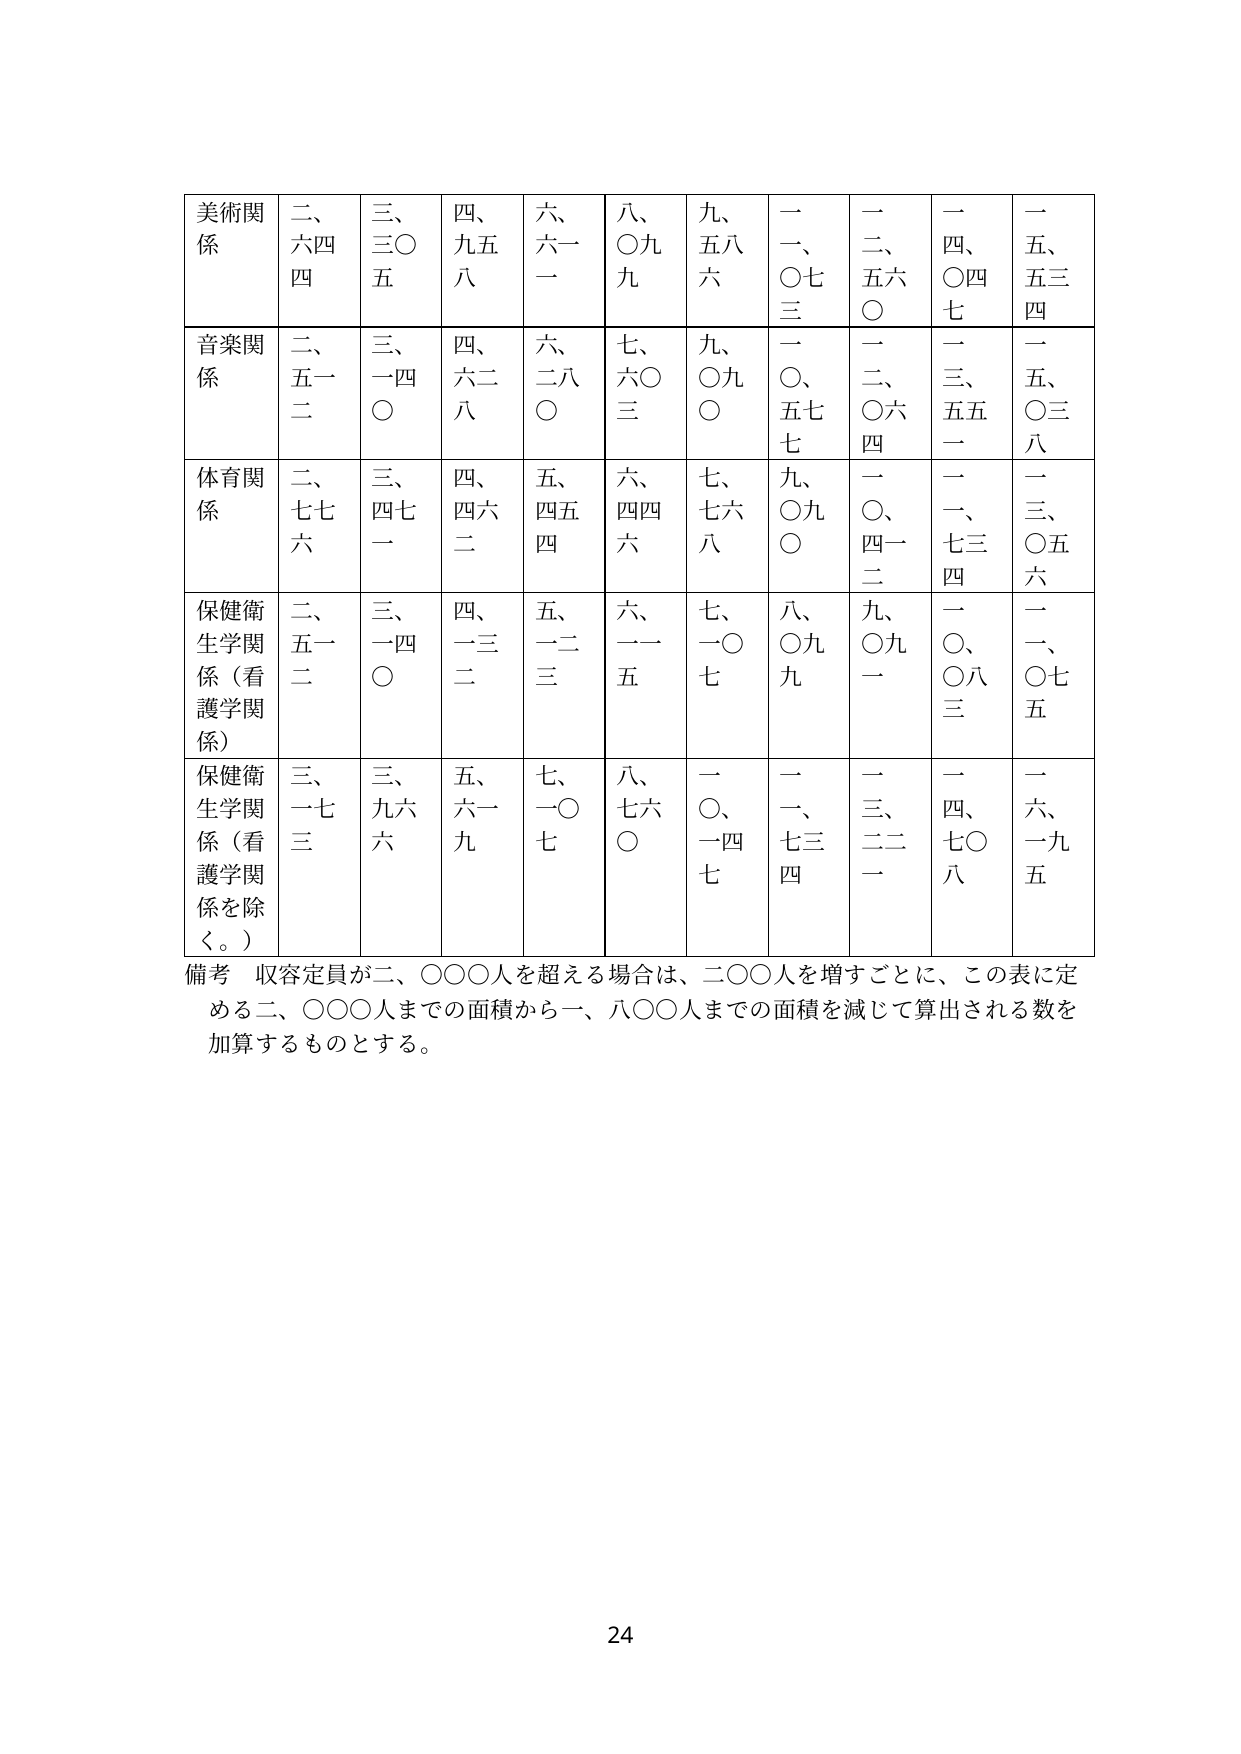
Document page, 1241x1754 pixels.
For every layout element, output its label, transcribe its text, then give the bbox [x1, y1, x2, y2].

table_cell 一五、五三四 [1013, 195, 1094, 326]
table_cell 二、六四四 [279, 195, 360, 326]
table_cell 一〇、五七七 [769, 328, 849, 459]
table_cell 一三、五五一 [932, 328, 1012, 459]
table_cell 美術関係 [185, 195, 278, 326]
table_cell 三、九六六 [361, 759, 441, 956]
table_cell 一一、〇七三 [769, 195, 849, 326]
table_cell 六、一一五 [606, 593, 686, 757]
table_cell 三、三〇五 [361, 195, 441, 326]
table_cell 七、六〇三 [606, 328, 686, 459]
table_cell 一〇、四一二 [850, 460, 931, 592]
table_cell 四、六二八 [442, 328, 523, 459]
table_cell 一四、〇四七 [932, 195, 1012, 326]
table_cell 一〇、〇八三 [932, 593, 1012, 757]
table_cell 九、〇九〇 [769, 460, 849, 592]
table_cell 九、〇九〇 [687, 328, 768, 459]
table_cell 三、四七一 [361, 460, 441, 592]
table_cell 六、二八〇 [524, 328, 604, 459]
table_cell 七、一〇七 [687, 593, 768, 757]
table_cell 四、一三二 [442, 593, 523, 757]
table_cell 五、四五四 [524, 460, 604, 592]
table_cell 一四、七〇八 [932, 759, 1012, 956]
table_cell 一三、二二一 [850, 759, 931, 956]
table_cell 三、一四〇 [361, 593, 441, 757]
table_cell 保健衛生学関係（看護学関係） [185, 593, 278, 757]
table_cell 九、〇九一 [850, 593, 931, 757]
table_cell 五、六一九 [442, 759, 523, 956]
table_cell 一二、五六〇 [850, 195, 931, 326]
text 備考 収容定員が二、〇〇〇人を超える場合は、二〇〇人を増すごとに、この表に定める二、〇〇〇人までの面積から一、八〇〇人までの面積を減じて算出される数を加算するものとする。 [184, 957, 1079, 1059]
table_cell 二、五一二 [279, 593, 360, 757]
table_cell 六、六一一 [524, 195, 604, 326]
table_cell 四、四六二 [442, 460, 523, 592]
table_cell 五、一二三 [524, 593, 604, 757]
table_cell 七、七六八 [687, 460, 768, 592]
table_cell 一五、〇三八 [1013, 328, 1094, 459]
table_cell 体育関係 [185, 460, 278, 592]
table_cell 一六、一九五 [1013, 759, 1094, 956]
table_cell 八、〇九九 [769, 593, 849, 757]
table_cell 七、一〇七 [524, 759, 604, 956]
table_cell 一三、〇五六 [1013, 460, 1094, 592]
table_cell 一二、〇六四 [850, 328, 931, 459]
table_cell 八、七六〇 [606, 759, 686, 956]
table_cell 二、五一二 [279, 328, 360, 459]
table_cell 一一、七三四 [932, 460, 1012, 592]
table_cell 八、〇九九 [606, 195, 686, 326]
table_cell 一〇、一四七 [687, 759, 768, 956]
table_cell 三、一四〇 [361, 328, 441, 459]
table_cell 一一、〇七五 [1013, 593, 1094, 757]
table_cell 二、七七六 [279, 460, 360, 592]
table_cell 四、九五八 [442, 195, 523, 326]
table_cell 音楽関係 [185, 328, 278, 459]
table_cell 三、一七三 [279, 759, 360, 956]
table_cell 一一、七三四 [769, 759, 849, 956]
table_cell 六、四四六 [606, 460, 686, 592]
table_cell 保健衛生学関係（看護学関係を除く。） [185, 759, 278, 956]
table_cell 九、五八六 [687, 195, 768, 326]
